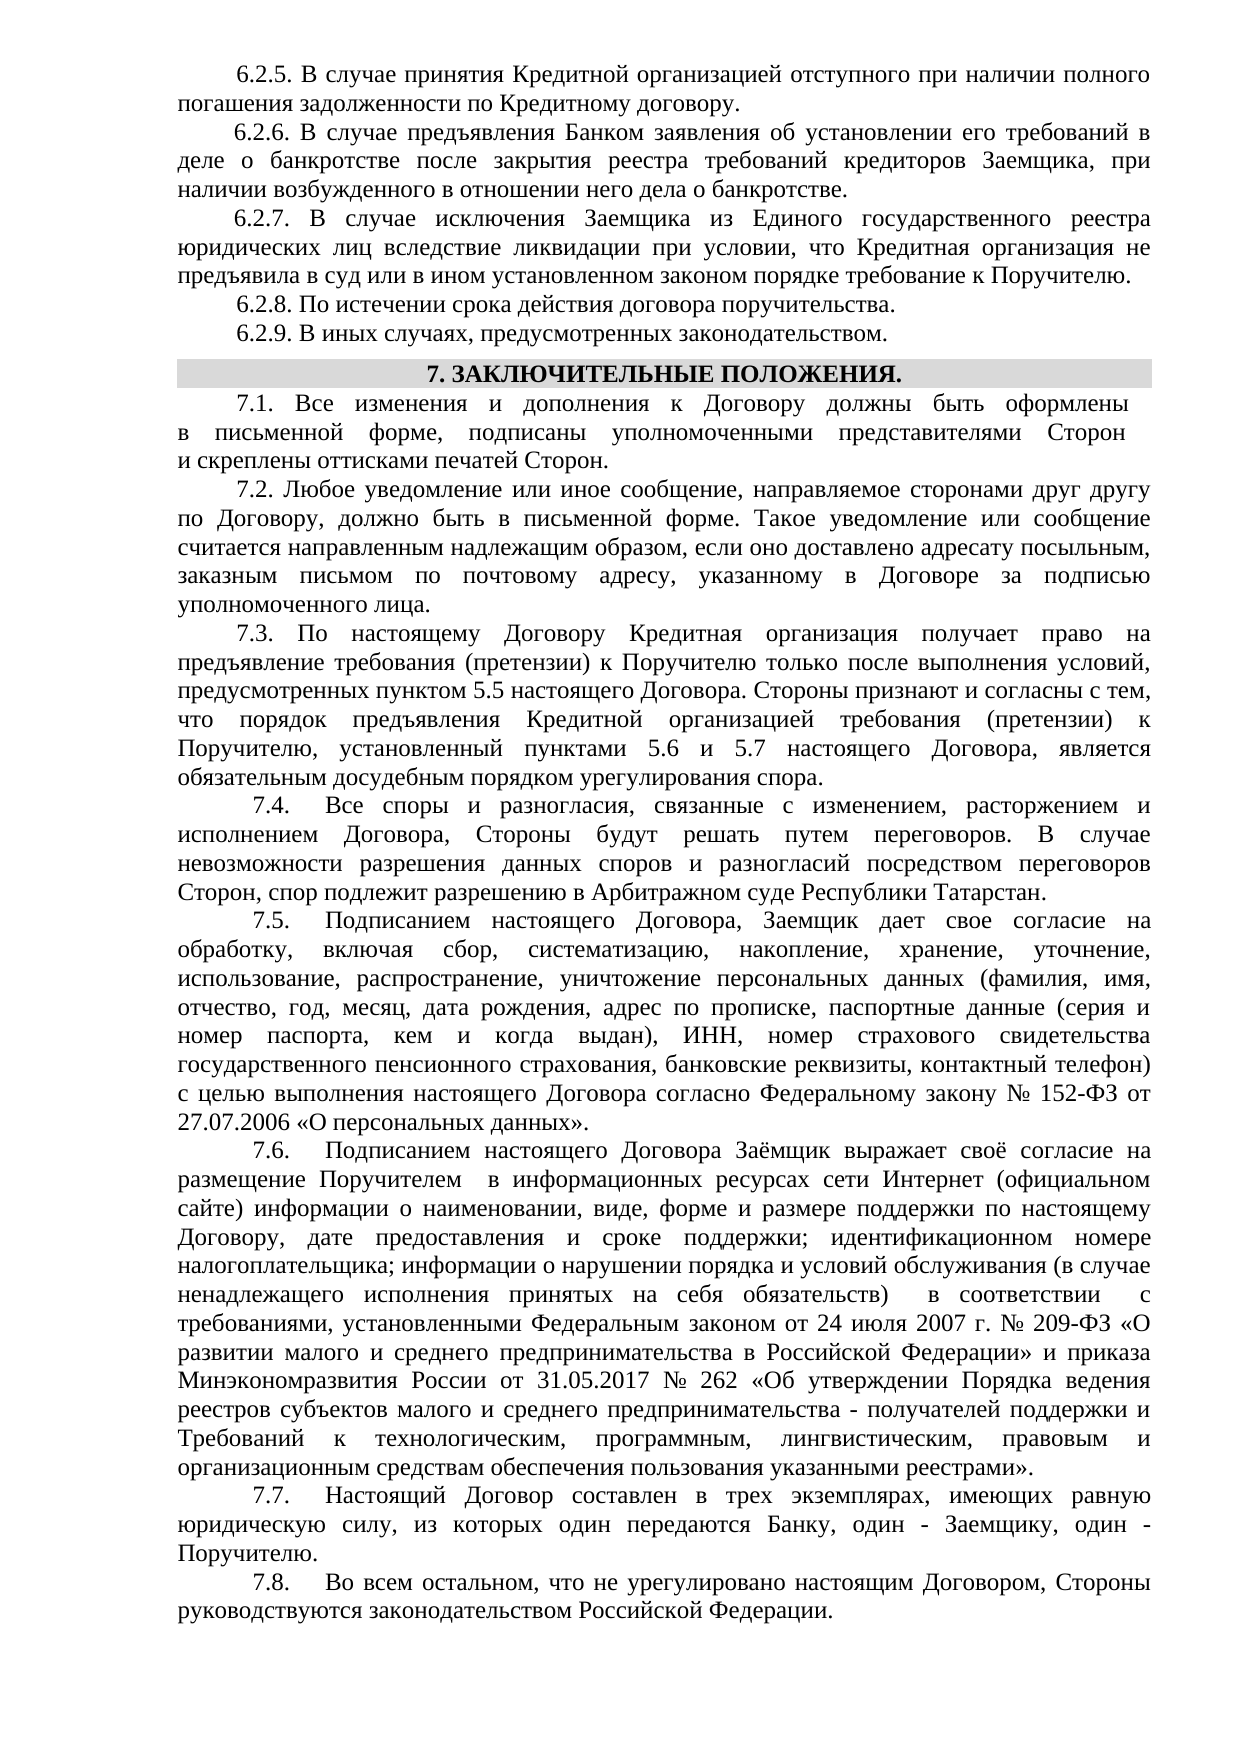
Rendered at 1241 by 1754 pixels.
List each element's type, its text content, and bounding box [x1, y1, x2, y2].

text 6.2.5. В случае принятия Кредитной организацией отступного при наличии полного погашения задолженности по Кредитному договору. [177, 59, 1152, 117]
list Все споры и разногласия, связанные с изменением, расторжением и исполнением Договора, Стороны будут решать путем переговоров. В случае невозможности разрешения данных споров и разногласий посредством переговоров Сторон, спор подлежит разрешению в Арбитражном суде Республики Татарстан. [177, 790, 1152, 905]
list Настоящий Договор составлен в трех экземплярах, имеющих равную юридическую силу, из которых один передаются Банку, один - Заемщику, один - Поручителю. [177, 1480, 1152, 1567]
text 6.2.8. По истечении срока действия договора поручительства. [177, 289, 1152, 318]
text 6.2.6. В случае предъявления Банком заявления об установлении его требований в деле о банкротстве после закрытия реестра требований кредиторов Заемщика, при наличии возбужденного в отношении него дела о банкротстве. [177, 117, 1152, 203]
text 7.2. Любое уведомление или иное сообщение, направляемое сторонами друг другу по Договору, должно быть в письменной форме. Такое уведомление или сообщение считается направленным надлежащим образом, если оно доставлено адресату посыльным, заказным письмом по почтовому адресу, указанному в Договоре за подписью уполномоченного лица. [177, 474, 1152, 618]
text 7.3. По настоящему Договору Кредитная организация получает право на предъявление требования (претензии) к Поручителю только после выполнения условий, предусмотренных пунктом 5.5 настоящего Договора. Стороны признают и согласны с тем, что порядок предъявления Кредитной организацией требования (претензии) к Поручителю, установленный пунктами 5.6 и 5.7 настоящего Договора, является обязательным досудебным порядком урегулирования спора. [177, 618, 1152, 790]
text 7.1. Все изменения и дополнения к Договору должны быть оформлены в письменной форме, подписаны уполномоченными представителями Сторон и скреплены оттисками печатей Сторон. [177, 388, 1152, 474]
list Подписанием настоящего Договора, Заемщик дает свое согласие на обработку, включая сбор, систематизацию, накопление, хранение, уточнение, использование, распространение, уничтожение персональных данных (фамилия, имя, отчество, год, месяц, дата рождения, адрес по прописке, паспортные данные (серия и номер паспорта, кем и когда выдан), ИНН, номер страхового свидетельства государственного пенсионного страхования, банковские реквизиты, контактный телефон) с целью выполнения настоящего Договора согласно Федеральному закону № 152-ФЗ от 27.07.2006 «О персональных данных». [177, 905, 1152, 1135]
list Подписанием настоящего Договора Заёмщик выражает своё согласие на размещение Поручителем в информационных ресурсах сети Интернет (официальном сайте) информации о наименовании, виде, форме и размере поддержки по настоящему Договору, дате предоставления и сроке поддержки; идентификационном номере налогоплательщика; информации о нарушении порядка и условий обслуживания (в случае ненадлежащего исполнения принятых на себя обязательств) в соответствии с требованиями, установленными Федеральным законом от 24 июля 2007 г. № 209-ФЗ «О развитии малого и среднего предпринимательства в Российской Федерации» и приказа Минэкономразвития России от 31.05.2017 № 262 «Об утверждении Порядка ведения реестров субъектов малого и среднего предпринимательства - получателей поддержки и Требований к технологическим, программным, лингвистическим, правовым и организационным средствам обеспечения пользования указанными реестрами». [177, 1135, 1152, 1480]
text 7. ЗАКЛЮЧИТЕЛЬНЫЕ ПОЛОЖЕНИЯ. [177, 359, 1152, 388]
text 6.2.7. В случае исключения Заемщика из Единого государственного реестра юридических лиц вследствие ликвидации при условии, что Кредитная организация не предъявила в суд или в ином установленном законом порядке требование к Поручителю. [177, 203, 1152, 289]
list Во всем остальном, что не урегулировано настоящим Договором, Стороны руководствуются законодательством Российской Федерации. [177, 1567, 1152, 1624]
text 6.2.9. В иных случаях, предусмотренных законодательством. [177, 318, 1152, 347]
